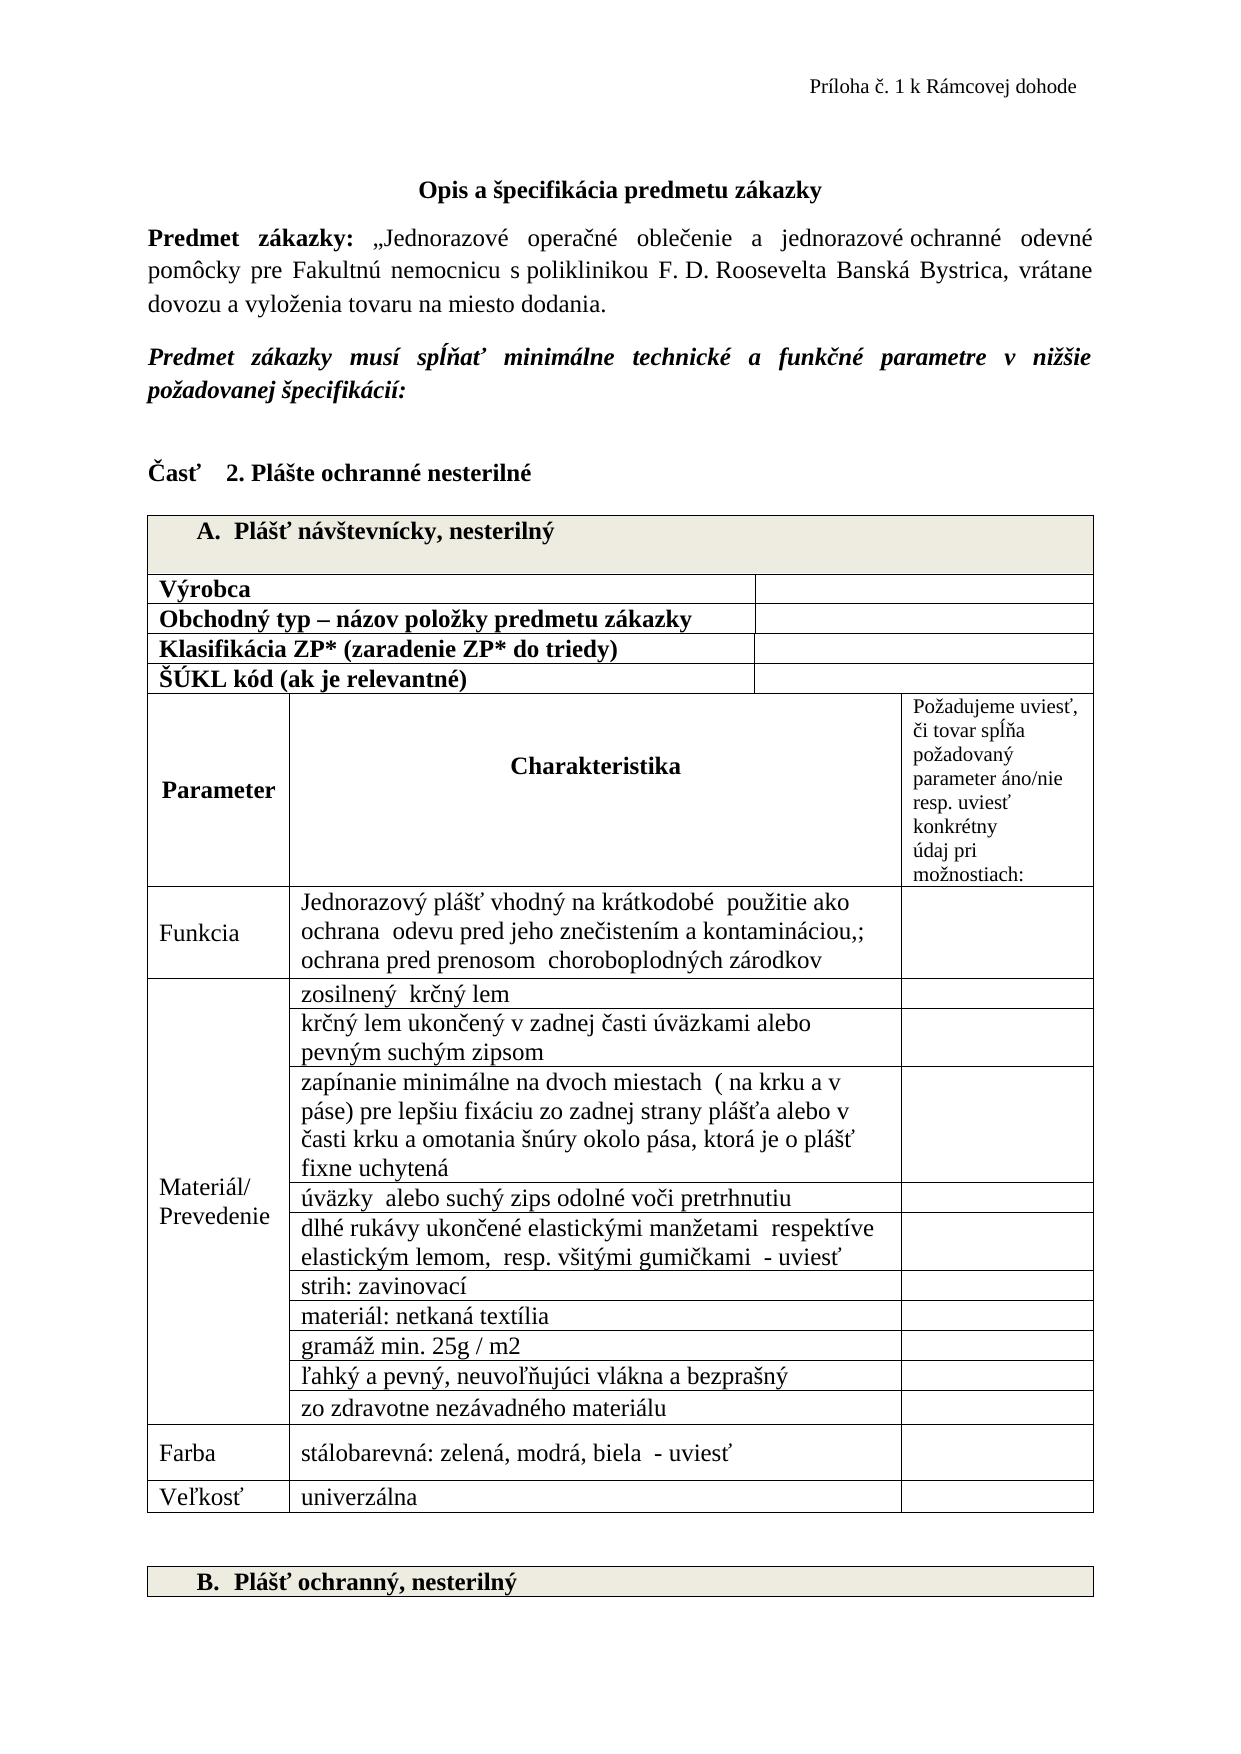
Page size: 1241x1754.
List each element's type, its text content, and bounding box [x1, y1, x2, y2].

table_cell [902, 1271, 1093, 1300]
table_cell zapínanie minimálne na dvoch miestach ( na krku a v páse) pre lepšiu fixáciu zo zadnej strany plášťa alebo v časti krku a omotania šnúry okolo pása, ktorá je o plášť fixne uchytená [290, 1067, 901, 1182]
table_cell Klasifikácia ZP* (zaradenie ZP* do triedy) [148, 634, 754, 663]
table_cell strih: zavinovací [290, 1271, 901, 1300]
table_cell Výrobca [148, 575, 755, 603]
text Predmet zákazky musí spĺňať minimálne technické a funkčné parametre v nižšie požadovanej špecifikácií: [148, 342, 1093, 404]
table_cell [902, 1213, 1093, 1270]
table_cell materiál: netkaná textília [290, 1301, 901, 1330]
table_cell [902, 1361, 1093, 1389]
table_cell [902, 1183, 1093, 1212]
table_cell [755, 634, 1093, 663]
text Časť 2. Plášte ochranné nesterilné [148, 458, 1093, 487]
text Predmet zákazky: „Jednorazové operačné oblečenie a jednorazové ochranné odevné pomôcky pre Fakultnú nemocnicu s poliklinikou F. D. Roosevelta Banská Bystrica, vrátane dovozu a vyloženia tovaru na miesto dodania. [148, 223, 1093, 317]
table_header Plášť návštevnícky, nesterilný [148, 516, 1093, 573]
table_cell [902, 1301, 1093, 1330]
table_cell gramáž min. 25g / m2 [290, 1331, 901, 1360]
table_cell Požadujeme uviesť, či tovar spĺňa požadovaný parameter áno/nie resp. uviesť konkrétny údaj pri možnostiach: [902, 694, 1093, 886]
table_cell zo zdravotne nezávadného materiálu [290, 1391, 901, 1424]
table_cell Jednorazový plášť vhodný na krátkodobé použitie ako ochrana odevu pred jeho znečistením a kontamináciou,; ochrana pred prenosom choroboplodných zárodkov [290, 887, 901, 978]
table_cell Veľkosť [148, 1481, 289, 1512]
table_cell Charakteristika [290, 694, 901, 886]
table_cell zosilnený krčný lem [290, 979, 901, 1007]
table_cell [755, 664, 1093, 693]
table_cell Farba [148, 1425, 289, 1480]
table_cell Funkcia [148, 887, 289, 978]
table_cell [756, 575, 1093, 603]
table_cell [756, 604, 1093, 633]
table_cell univerzálna [290, 1481, 901, 1512]
table_cell Obchodný typ – názov položky predmetu zákazky [148, 604, 755, 633]
list Opis a špecifikácia predmetu zákazky [148, 175, 1093, 204]
table_cell [902, 887, 1093, 978]
table_cell [902, 1391, 1093, 1424]
table_cell [902, 979, 1093, 1007]
table_cell ľahký a pevný, neuvoľňujúci vlákna a bezprašný [290, 1361, 901, 1389]
table_cell [902, 1067, 1093, 1182]
table_cell [902, 1009, 1093, 1066]
table_cell [902, 1481, 1093, 1512]
table_cell [902, 1425, 1093, 1480]
table_cell úväzky alebo suchý zips odolné voči pretrhnutiu [290, 1183, 901, 1212]
table_header Plášť ochranný, nesterilný [148, 1567, 1093, 1596]
table_cell dlhé rukávy ukončené elastickými manžetami respektíve elastickým lemom, resp. všitými gumičkami - uviesť [290, 1213, 901, 1270]
table_cell Parameter [148, 694, 289, 886]
table_cell stálobarevná: zelená, modrá, biela - uviesť [290, 1425, 901, 1480]
table_cell ŠÚKL kód (ak je relevantné) [148, 664, 754, 693]
table_cell krčný lem ukončený v zadnej časti úväzkami alebo pevným suchým zipsom [290, 1009, 901, 1066]
table_cell Materiál/ Prevedenie [148, 979, 289, 1424]
table_cell [902, 1331, 1093, 1360]
